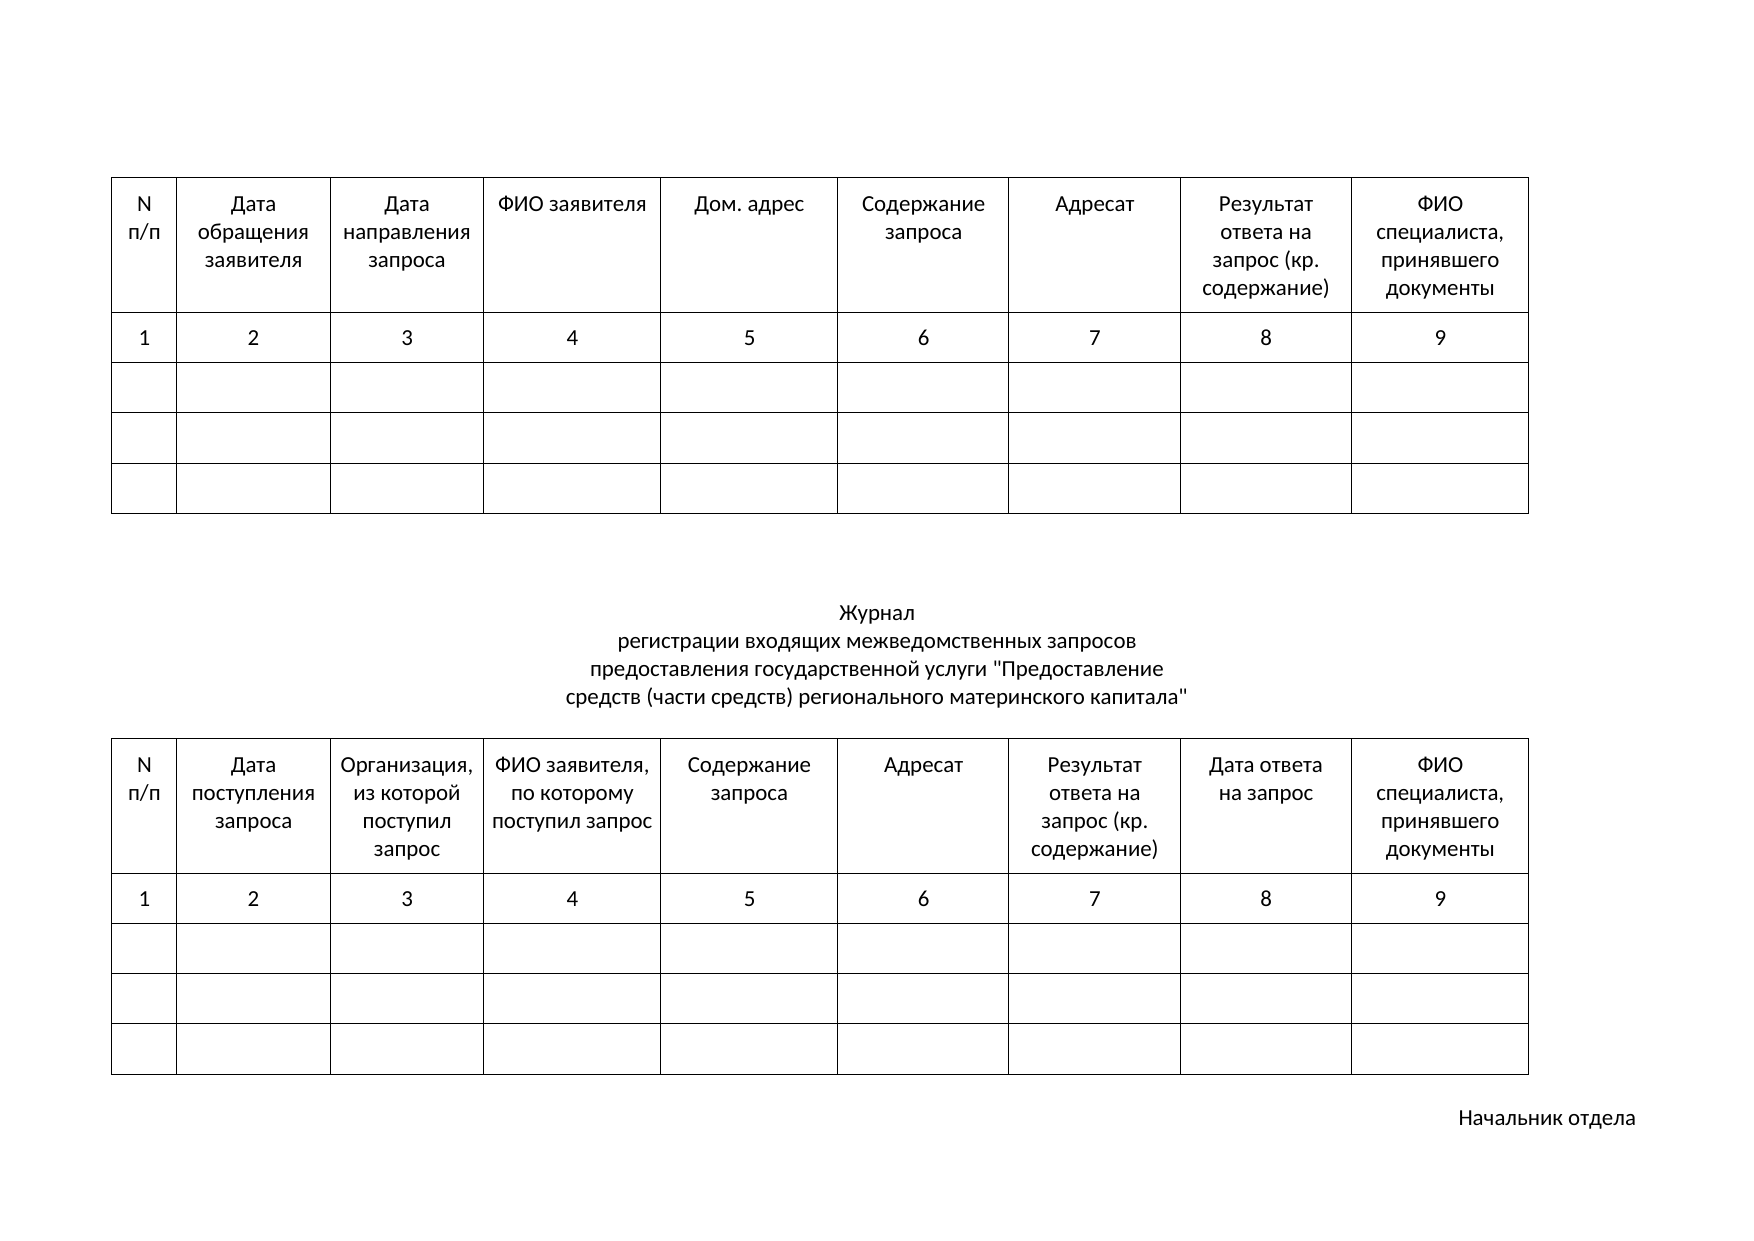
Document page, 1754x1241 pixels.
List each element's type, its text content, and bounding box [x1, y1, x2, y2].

table_cell [1181, 1024, 1351, 1074]
table_cell [1352, 974, 1528, 1023]
table_cell [484, 974, 660, 1023]
table_cell 9 [1352, 313, 1528, 362]
table_cell 1 [112, 313, 176, 362]
table_cell [1009, 974, 1180, 1023]
table_header Содержание запроса [661, 739, 837, 872]
table_cell [484, 363, 660, 412]
table_header Адресат [1009, 178, 1180, 312]
table_header N п/п [112, 178, 176, 312]
table_cell [112, 924, 176, 973]
table_cell [1009, 363, 1180, 412]
table_cell [331, 1024, 483, 1074]
table_header ФИО специалиста, принявшего документы [1352, 178, 1528, 312]
table_cell [1181, 363, 1351, 412]
table_cell [838, 974, 1008, 1023]
table_cell [661, 413, 837, 462]
table_cell [331, 363, 483, 412]
table_cell [838, 363, 1008, 412]
table_cell [838, 464, 1008, 513]
text регистрации входящих межведомственных запросов [118, 626, 1636, 654]
table_cell [112, 413, 176, 462]
table_cell 3 [331, 874, 483, 923]
table_header Организация, из которой поступил запрос [331, 739, 483, 872]
table_cell [838, 413, 1008, 462]
table_cell 8 [1181, 313, 1351, 362]
table_cell [177, 1024, 330, 1074]
table_cell [1181, 924, 1351, 973]
table_cell [484, 413, 660, 462]
table_cell 6 [838, 874, 1008, 923]
table_cell [484, 1024, 660, 1074]
table_cell 2 [177, 874, 330, 923]
table_cell [112, 1024, 176, 1074]
table_cell [1181, 413, 1351, 462]
table_cell [1009, 1024, 1180, 1074]
table_cell 4 [484, 874, 660, 923]
table_cell [661, 363, 837, 412]
table_cell [1352, 464, 1528, 513]
table_cell 5 [661, 874, 837, 923]
text Журнал [118, 598, 1636, 626]
table_cell [112, 974, 176, 1023]
table_cell [1181, 974, 1351, 1023]
table_cell [112, 363, 176, 412]
table_cell [1352, 1024, 1528, 1074]
table_cell [1181, 464, 1351, 513]
table_cell [661, 924, 837, 973]
table_cell [1352, 363, 1528, 412]
table_header Дата поступления запроса [177, 739, 330, 872]
table_cell [331, 924, 483, 973]
table_cell [177, 413, 330, 462]
table_header Дата ответа на запрос [1181, 739, 1351, 872]
table_header ФИО специалиста, принявшего документы [1352, 739, 1528, 872]
table_cell 3 [331, 313, 483, 362]
table_header Дата обращения заявителя [177, 178, 330, 312]
table_cell [1009, 924, 1180, 973]
table_cell [331, 464, 483, 513]
table_cell 6 [838, 313, 1008, 362]
table_cell 7 [1009, 313, 1180, 362]
table_header ФИО заявителя, по которому поступил запрос [484, 739, 660, 872]
text средств (части средств) регионального материнского капитала" [118, 682, 1636, 710]
table_cell [177, 363, 330, 412]
table_cell 5 [661, 313, 837, 362]
table_cell [1352, 924, 1528, 973]
table_cell [661, 464, 837, 513]
table_cell [1009, 413, 1180, 462]
table_cell [661, 974, 837, 1023]
table_cell [331, 974, 483, 1023]
table_cell [112, 464, 176, 513]
text предоставления государственной услуги "Предоставление [118, 654, 1636, 682]
table_header Результат ответа на запрос (кр. содержание) [1181, 178, 1351, 312]
table_cell 9 [1352, 874, 1528, 923]
table_cell [484, 924, 660, 973]
table_cell [1009, 464, 1180, 513]
table_cell [331, 413, 483, 462]
table_header Дом. адрес [661, 178, 837, 312]
table_header Содержание запроса [838, 178, 1008, 312]
table_header Адресат [838, 739, 1008, 872]
text Начальник отдела [118, 1103, 1636, 1131]
table_cell 4 [484, 313, 660, 362]
table_cell [661, 1024, 837, 1074]
table_cell [838, 1024, 1008, 1074]
table_cell [177, 924, 330, 973]
table_cell 2 [177, 313, 330, 362]
table_cell [177, 974, 330, 1023]
table_cell [1352, 413, 1528, 462]
table_cell [177, 464, 330, 513]
table_header N п/п [112, 739, 176, 872]
table_header ФИО заявителя [484, 178, 660, 312]
table_cell [484, 464, 660, 513]
table_cell [838, 924, 1008, 973]
table_cell 7 [1009, 874, 1180, 923]
table_header Результат ответа на запрос (кр. содержание) [1009, 739, 1180, 872]
table_cell 8 [1181, 874, 1351, 923]
table_cell 1 [112, 874, 176, 923]
table_header Дата направления запроса [331, 178, 483, 312]
